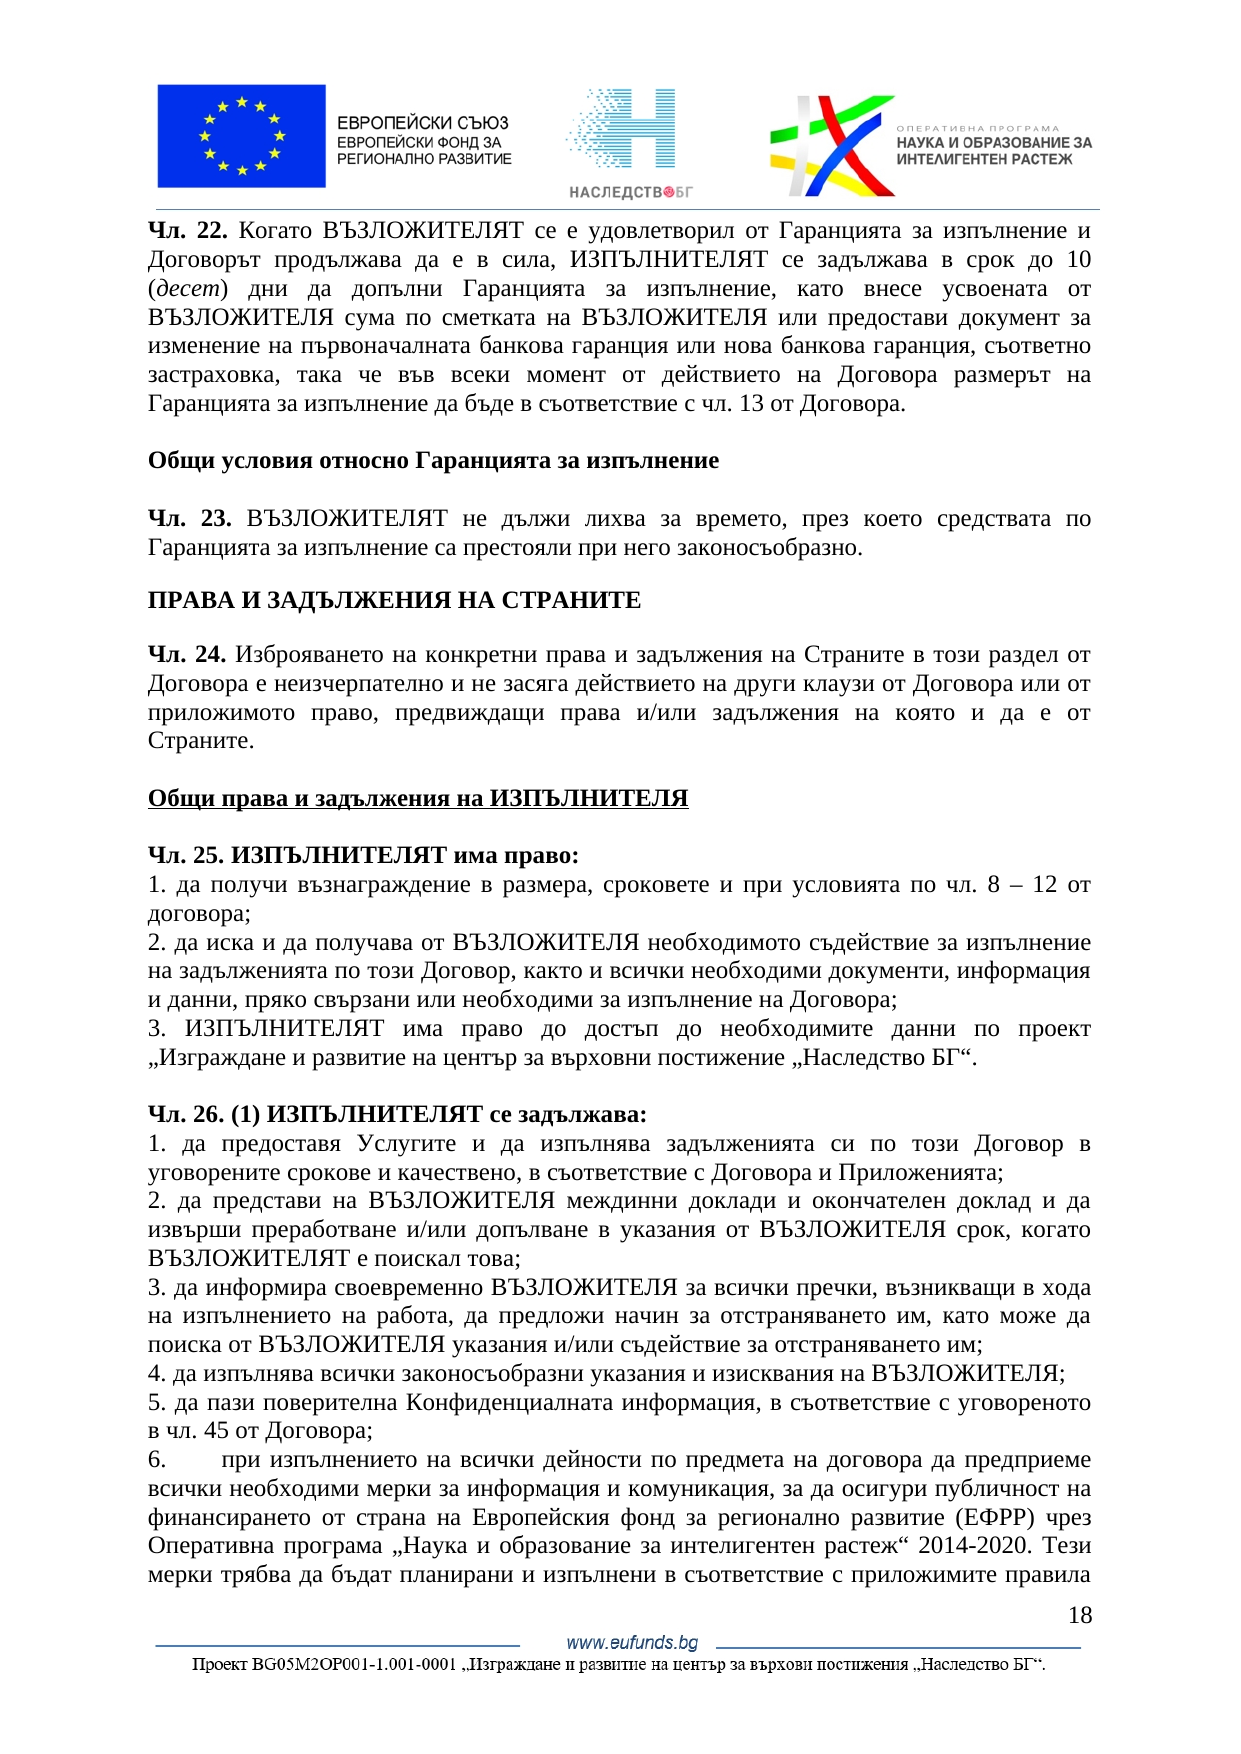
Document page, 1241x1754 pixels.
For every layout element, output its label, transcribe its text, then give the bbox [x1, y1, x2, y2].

text 2. да иска и да получава от ВЪЗЛОЖИТЕЛЯ необходимото съдействие за изпълнение на задълженията по този Договор, както и всички необходими документи, информация и данни, пряко свързани или необходими за изпълнение на Договора; [148, 927, 1093, 1013]
text 1. да получи възнаграждение в размера, сроковете и при условията по чл. 8 – 12 от договора; [148, 869, 1093, 927]
text 2. да представи на ВЪЗЛОЖИТЕЛЯ междинни доклади и окончателен доклад и да извърши преработване и/или допълване в указания от ВЪЗЛОЖИТЕЛЯ срок, когато ВЪЗЛОЖИТЕЛЯТ е поискал това; [148, 1185, 1093, 1272]
text Общи права и задължения на ИЗПЪЛНИТЕЛЯ [148, 783, 1093, 812]
text Чл. 24. Изброяването на конкретни права и задължения на Страните в този раздел от Договора е неизчерпателно и не засяга действието на други клаузи от Договора или от приложимото право, предвиждащи права и/или задължения на която и да е от Страните. [148, 639, 1093, 754]
text Чл. 26. (1) ИЗПЪЛНИТЕЛЯТ се задължава: [148, 1099, 1093, 1128]
text Чл. 23. ВЪЗЛОЖИТЕЛЯТ не дължи лихва за времето, през което средствата по Гаранцията за изпълнение са престояли при него законосъобразно. [148, 503, 1093, 560]
text 4. да изпълнява всички законосъобразни указания и изисквания на ВЪЗЛОЖИТЕЛЯ; [148, 1358, 1093, 1387]
picture [147, 73, 1107, 216]
text ПРАВА И ЗАДЪЛЖЕНИЯ НА СТРАНИТЕ [148, 585, 1093, 614]
text Общи условия относно Гаранцията за изпълнение [148, 445, 1093, 474]
picture [147, 1628, 1093, 1681]
text 3. да информира своевременно ВЪЗЛОЖИТЕЛЯ за всички пречки, възникващи в хода на изпълнението на работа, да предложи начин за отстраняването им, като може да поиска от ВЪЗЛОЖИТЕЛЯ указания и/или съдействие за отстраняването им; [148, 1272, 1093, 1358]
text 1. да предоставя Услугите и да изпълнява задълженията си по този Договор в уговорените срокове и качествено, в съответствие с Договора и Приложенията; [148, 1128, 1093, 1185]
text 3. ИЗПЪЛНИТЕЛЯТ има право до достъп до необходимите данни по проект „Изграждане и развитие на център за върховни постижение „Наследство БГ“. [148, 1013, 1093, 1070]
text Чл. 22. Когато ВЪЗЛОЖИТЕЛЯТ се е удовлетворил от Гаранцията за изпълнение и Договорът продължава да е в сила, ИЗПЪЛНИТЕЛЯТ се задължава в срок до 10 (десет) дни да допълни Гаранцията за изпълнение, като внесе усвоената от ВЪЗЛОЖИТЕЛЯ сума по сметката на ВЪЗЛОЖИТЕЛЯ или предостави документ за изменение на първоначалната банкова гаранция или нова банкова гаранция, съответно застраховка, така че във всеки момент от действието на Договора размерът на Гаранцията за изпълнение да бъде в съответствие с чл. 13 от Договора. [148, 216, 1093, 417]
text 5. да пази поверителна Конфиденциалната информация, в съответствие с уговореното в чл. 45 от Договора; [148, 1387, 1093, 1444]
text Чл. 25. ИЗПЪЛНИТЕЛЯТ има право: [148, 840, 1093, 869]
